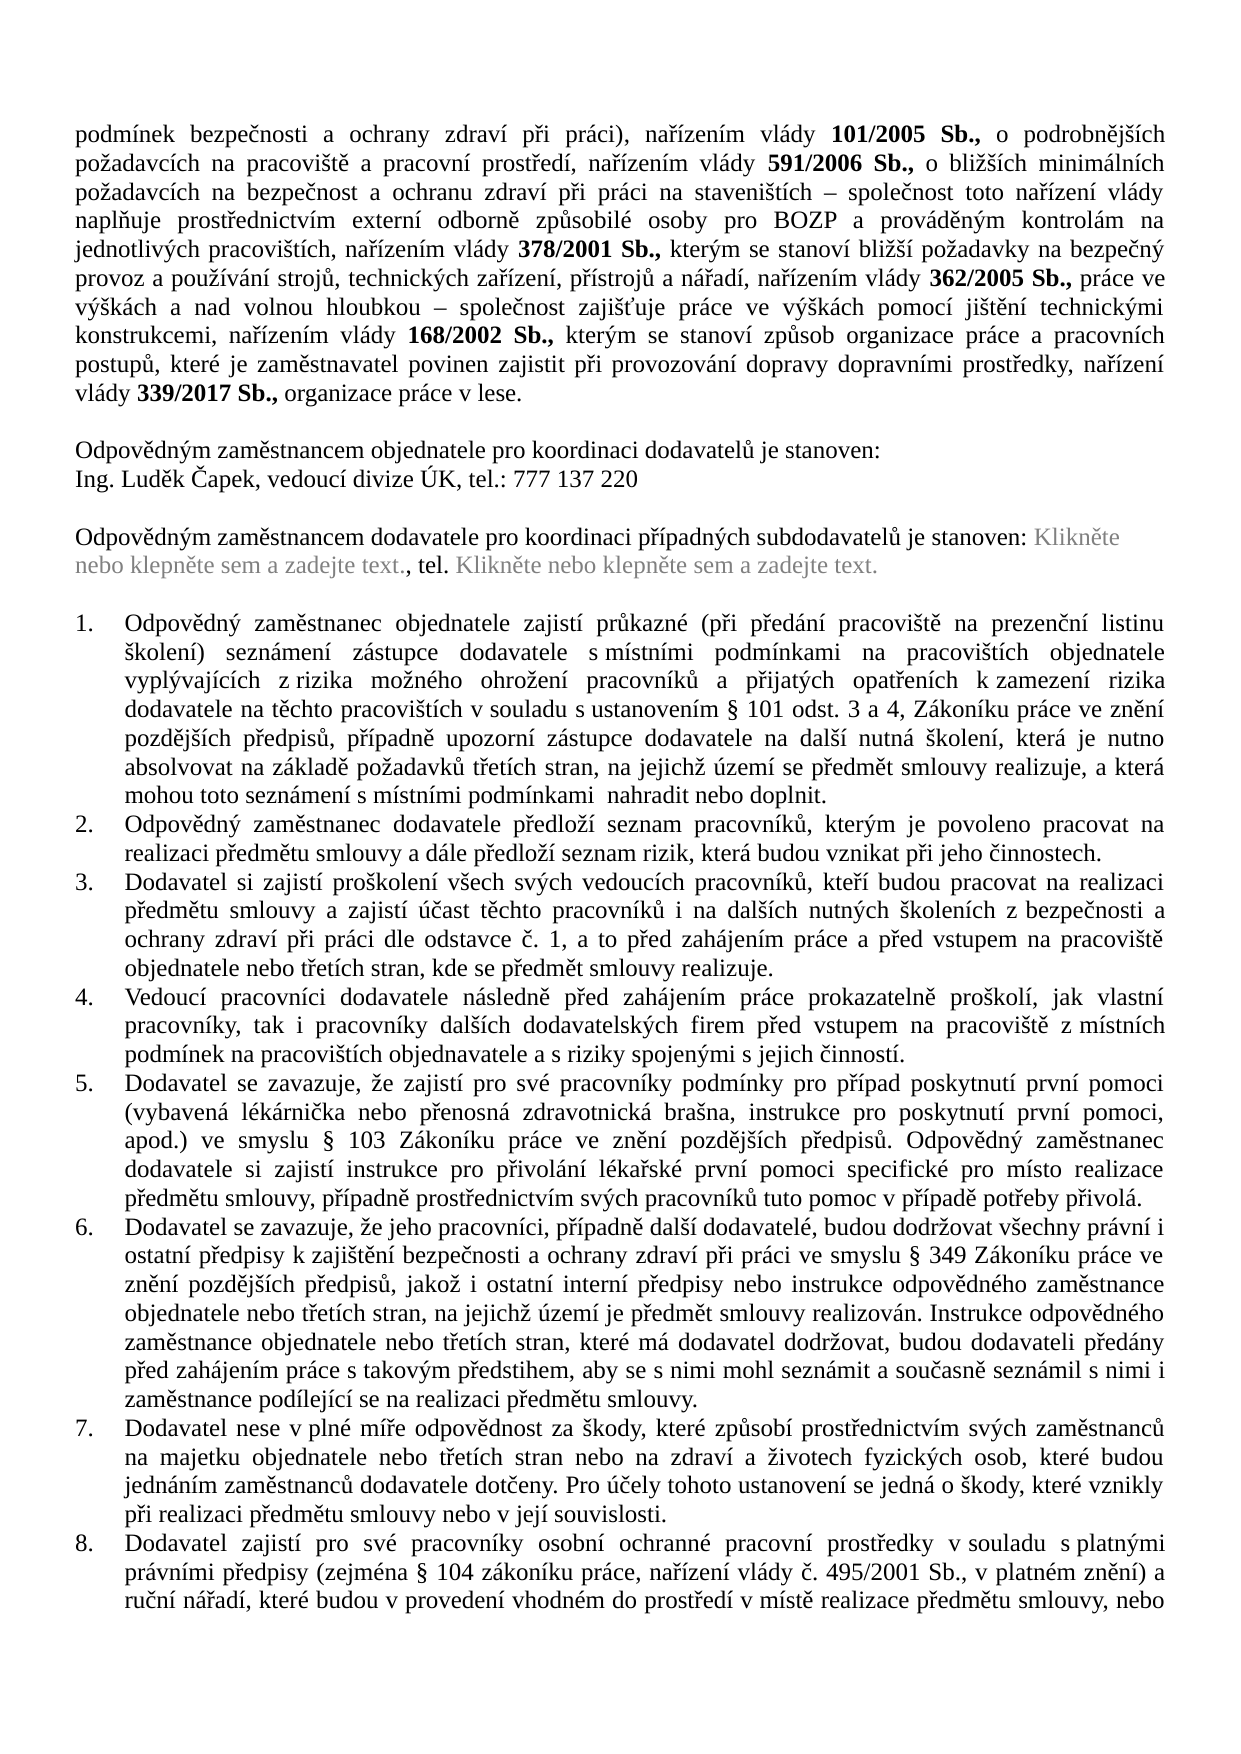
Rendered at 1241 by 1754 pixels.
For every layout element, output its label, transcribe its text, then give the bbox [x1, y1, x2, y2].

list Vedoucí pracovníci dodavatele následně před zahájením práce prokazatelně proškolí, jak vlastní pracovníky, tak i pracovníky dalších dodavatelských firem před vstupem na pracoviště z místních podmínek na pracovištích objednavatele a s riziky spojenými s jejich činností. [75, 982, 1165, 1068]
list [75, 1528, 1165, 1614]
list Dodavatel nese v plné míře odpovědnost za škody, které způsobí prostřednictvím svých zaměstnanců na majetku objednatele nebo třetích stran nebo na zdraví a životech fyzických osob, které budou jednáním zaměstnanců dodavatele dotčeny. Pro účely tohoto ustanovení se jedná o škody, které vznikly při realizaci předmětu smlouvy nebo v její souvislosti. [75, 1413, 1165, 1528]
list Odpovědný zaměstnanec dodavatele předloží seznam pracovníků, kterým je povoleno pracovat na realizaci předmětu smlouvy a dále předloží seznam rizik, která budou vznikat při jeho činnostech. [75, 809, 1165, 867]
text Odpovědným zaměstnancem objednatele pro koordinaci dodavatelů je stanoven: [75, 436, 1165, 464]
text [75, 119, 1165, 407]
text Odpovědným zaměstnancem dodavatele pro koordinaci případných subdodavatelů je stanoven: Klikněte nebo klepněte sem a zadejte text., tel. Klikněte nebo klepněte sem a zadejte text. [75, 522, 1165, 579]
list Dodavatel si zajistí proškolení všech svých vedoucích pracovníků, kteří budou pracovat na realizaci předmětu smlouvy a zajistí účast těchto pracovníků i na dalších nutných školeních z bezpečnosti a ochrany zdraví při práci dle odstavce č. 1, a to před zahájením práce a před vstupem na pracoviště objednatele nebo třetích stran, kde se předmět smlouvy realizuje. [75, 867, 1165, 982]
list Odpovědný zaměstnanec objednatele zajistí průkazné (při předání pracoviště na prezenční listinu školení) seznámení zástupce dodavatele s místními podmínkami na pracovištích objednatele vyplývajících z rizika možného ohrožení pracovníků a přijatých opatřeních k zamezení rizika dodavatele na těchto pracovištích v souladu s ustanovením § 101 odst. 3 a 4, Zákoníku práce ve znění pozdějších předpisů, případně upozorní zástupce dodavatele na další nutná školení, která je nutno absolvovat na základě požadavků třetích stran, na jejichž území se předmět smlouvy realizuje, a která mohou toto seznámení s místními podmínkami nahradit nebo doplnit. [75, 608, 1165, 809]
list Dodavatel se zavazuje, že zajistí pro své pracovníky podmínky pro případ poskytnutí první pomoci (vybavená lékárnička nebo přenosná zdravotnická brašna, instrukce pro poskytnutí první pomoci, apod.) ve smyslu § 103 Zákoníku práce ve znění pozdějších předpisů. Odpovědný zaměstnanec dodavatele si zajistí instrukce pro přivolání lékařské první pomoci specifické pro místo realizace předmětu smlouvy, případně prostřednictvím svých pracovníků tuto pomoc v případě potřeby přivolá. [75, 1068, 1165, 1212]
text Ing. Luděk Čapek, vedoucí divize ÚK, tel.: 777 137 220 [75, 464, 1165, 493]
list Dodavatel se zavazuje, že jeho pracovníci, případně další dodavatelé, budou dodržovat všechny právní i ostatní předpisy k zajištění bezpečnosti a ochrany zdraví při práci ve smyslu § 349 Zákoníku práce ve znění pozdějších předpisů, jakož i ostatní interní předpisy nebo instrukce odpovědného zaměstnance objednatele nebo třetích stran, na jejichž území je předmět smlouvy realizován. Instrukce odpovědného zaměstnance objednatele nebo třetích stran, které má dodavatel dodržovat, budou dodavateli předány před zahájením práce s takovým předstihem, aby se s nimi mohl seznámit a současně seznámil s nimi i zaměstnance podílející se na realizaci předmětu smlouvy. [75, 1212, 1165, 1413]
